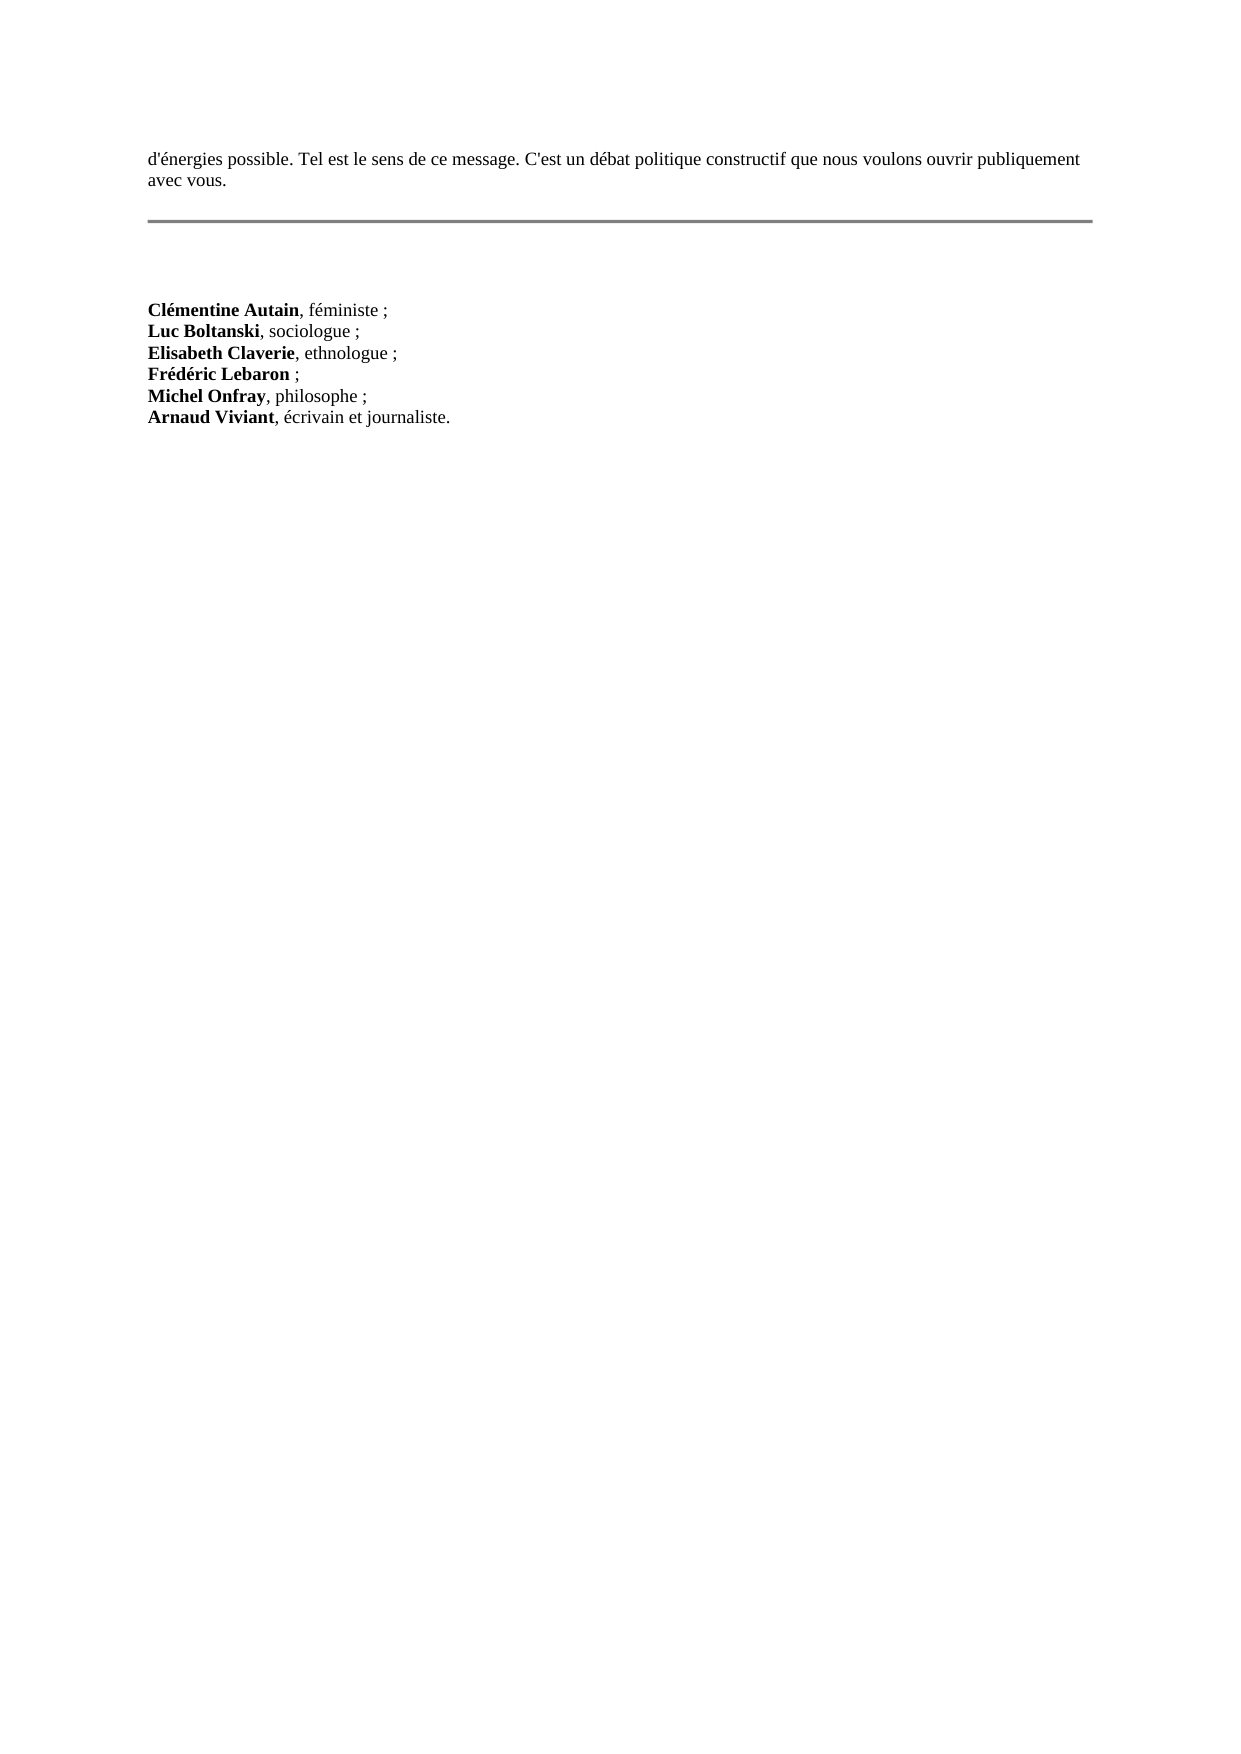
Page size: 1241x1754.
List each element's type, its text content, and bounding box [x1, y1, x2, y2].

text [148, 148, 1093, 191]
text Clémentine Autain, féministe ; Luc Boltanski, sociologue ; Elisabeth Claverie, ethnologue ; Frédéric Lebaron ; Michel Onfray, philosophe ; Arnaud Viviant, écrivain et journaliste. [148, 299, 1093, 428]
